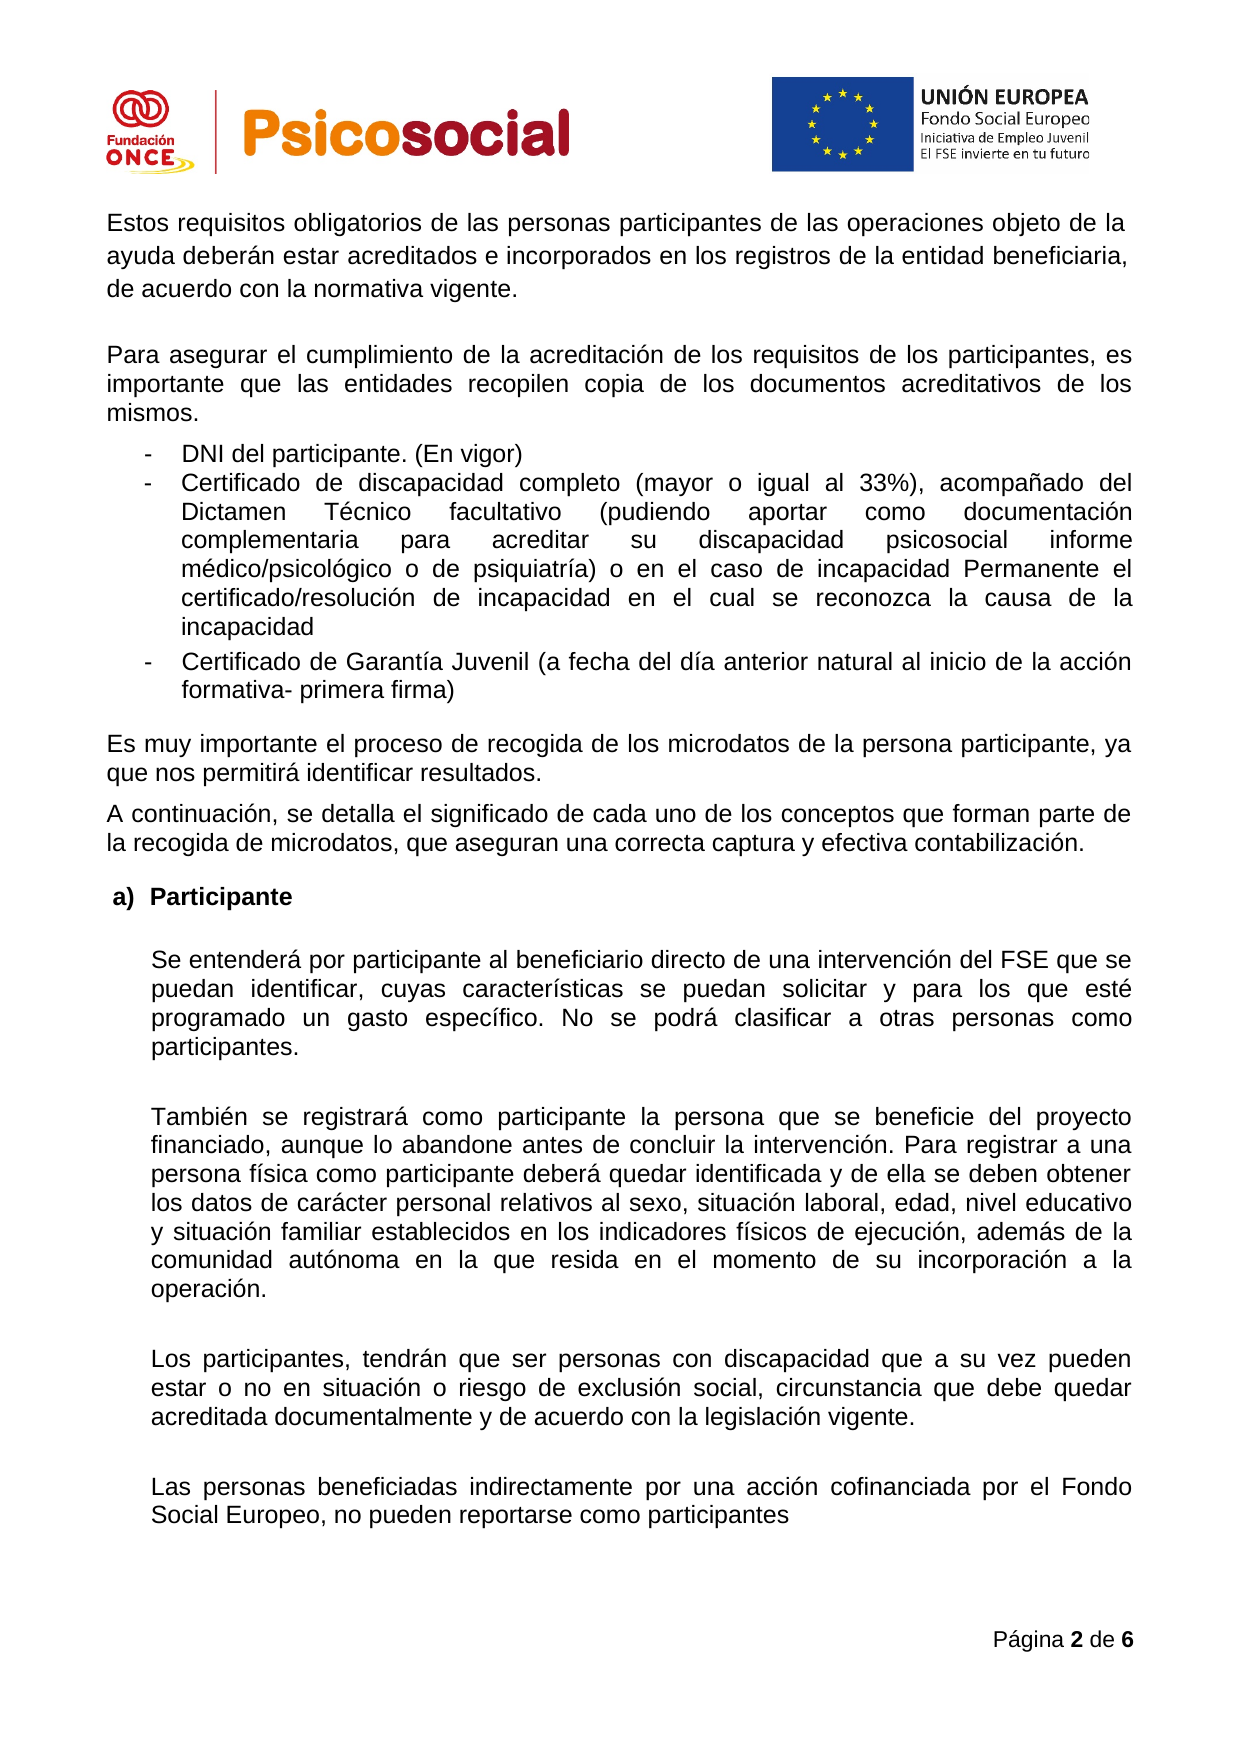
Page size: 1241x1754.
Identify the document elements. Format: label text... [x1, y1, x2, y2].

text A continuación, se detalla el significado de cada uno de los conceptos que forman parte de la recogida de microdatos, que aseguran una correcta captura y efectiva contabilización. [106, 799, 1134, 856]
list Certificado de discapacidad completo (mayor o igual al 33%), acompañado del Dictamen Técnico facultativo (pudiendo aportar como documentación complementaria para acreditar su discapacidad psicosocial informe médico/psicológico o de psiquiatría) o en el caso de incapacidad Permanente el certificado/resolución de incapacidad en el cual se reconozca la causa de la incapacidad [143, 468, 1134, 640]
picture [769, 73, 1090, 174]
text Es muy importante el proceso de recogida de los microdatos de la persona participante, ya que nos permitirá identificar resultados. [106, 729, 1134, 786]
text Estos requisitos obligatorios de las personas participantes de las operaciones objeto de la ayuda deberán estar acreditados e incorporados en los registros de la entidad beneficiaria, de acuerdo con la normativa vigente. [106, 208, 1128, 303]
text Las personas beneficiadas indirectamente por una acción cofinanciada por el Fondo Social Europeo, no pueden reportarse como participantes [151, 1471, 1134, 1529]
text También se registrará como participante la persona que se beneficie del proyecto financiado, aunque lo abandone antes de concluir la intervención. Para registrar a una persona física como participante deberá quedar identificada y de ella se deben obtener los datos de carácter personal relativos al sexo, situación laboral, edad, nivel educativo y situación familiar establecidos en los indicadores físicos de ejecución, además de la comunidad autónoma en la que resida en el momento de su incorporación a la operación. [151, 1101, 1134, 1303]
text Los participantes, tendrán que ser personas con discapacidad que a su vez pueden estar o no en situación o riesgo de exclusión social, circunstancia que debe quedar acreditada documentalmente y de acuerdo con la legislación vigente. [151, 1344, 1134, 1430]
text Para asegurar el cumplimiento de la acreditación de los requisitos de los participantes, es importante que las entidades recopilen copia de los documentos acreditativos de los mismos. [106, 340, 1134, 426]
list Certificado de Garantía Juvenil (a fecha del día anterior natural al inicio de la acción formativa- primera firma) [144, 646, 1134, 704]
list DNI del participante. (En vigor) [144, 439, 1134, 468]
picture [106, 90, 569, 174]
list Participante [112, 881, 1134, 910]
text Se entenderá por participante al beneficiario directo de una intervención del FSE que se puedan identificar, cuyas características se puedan solicitar y para los que esté programado un gasto específico. No se podrá clasificar a otras personas como participantes. [151, 945, 1134, 1060]
